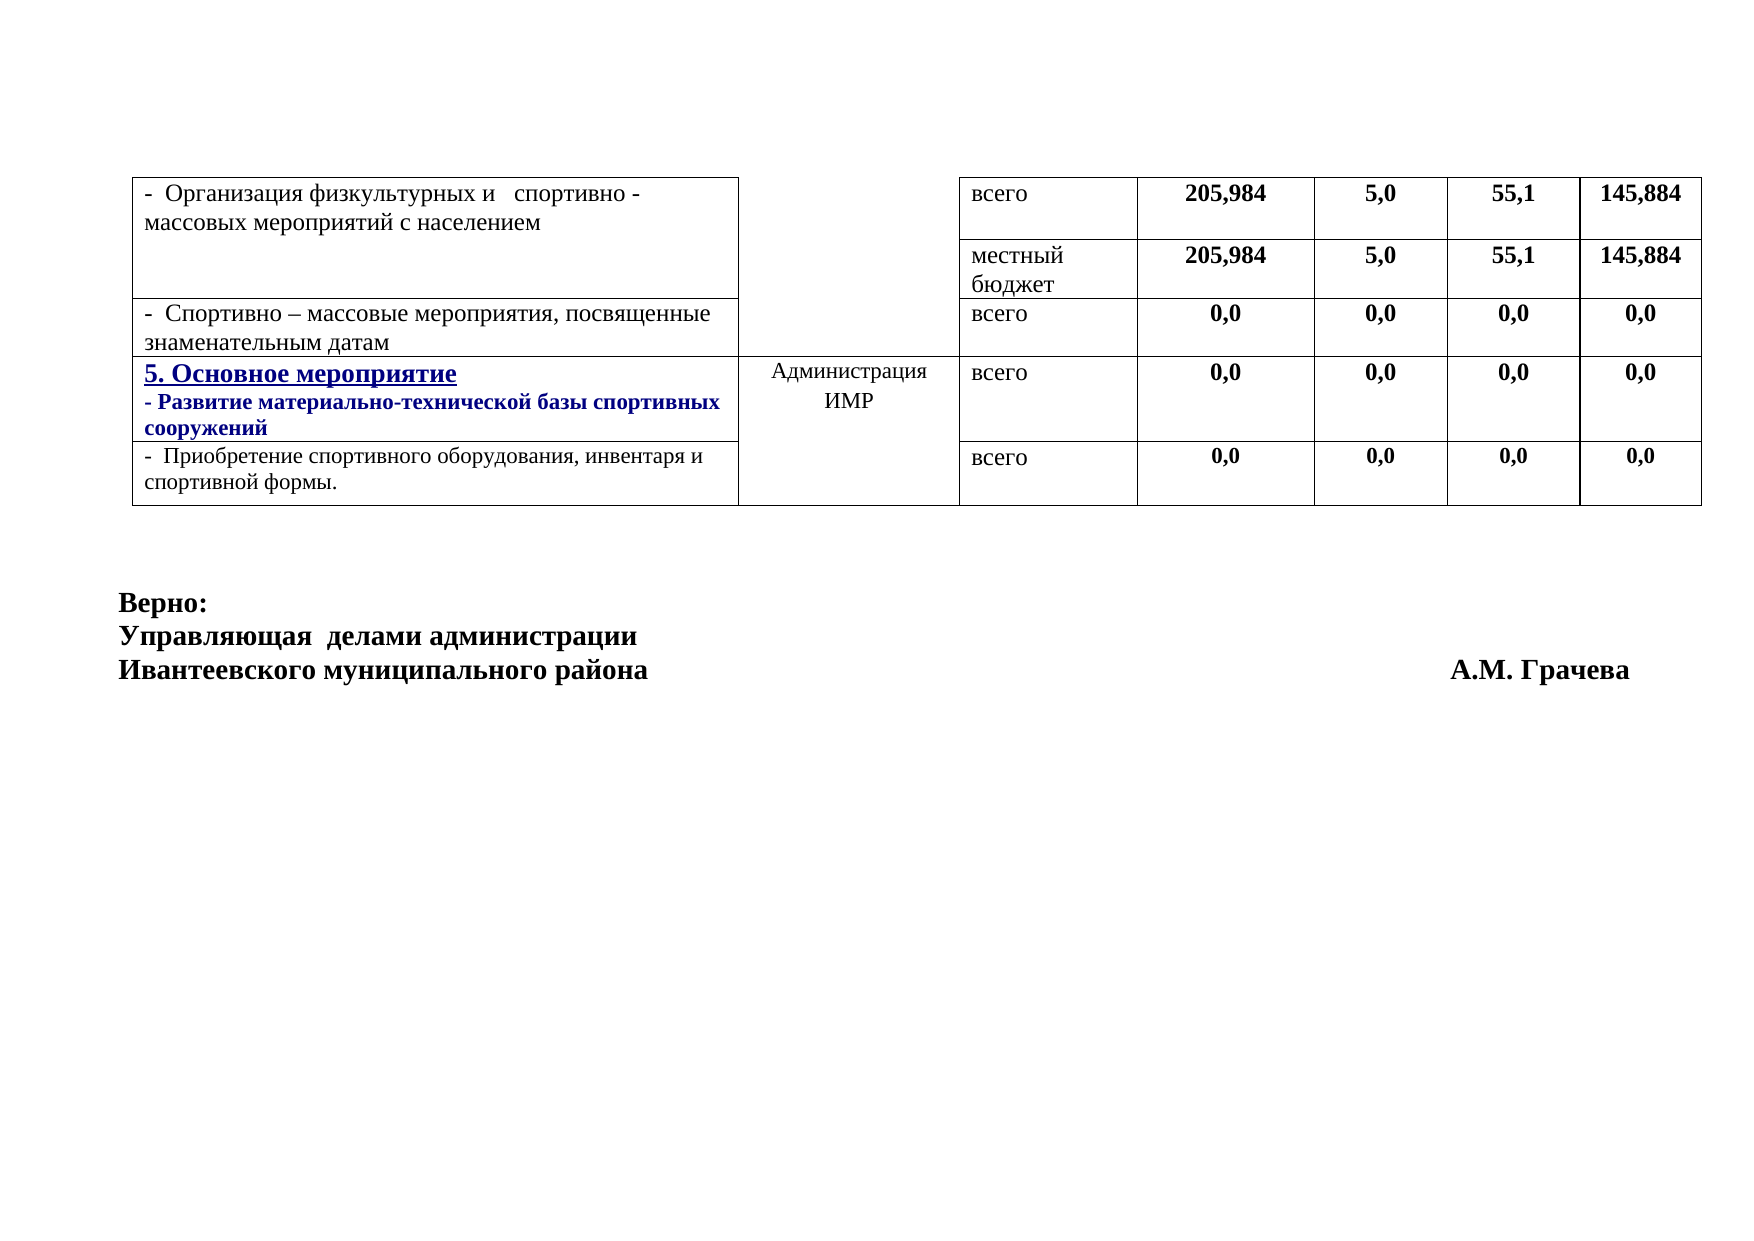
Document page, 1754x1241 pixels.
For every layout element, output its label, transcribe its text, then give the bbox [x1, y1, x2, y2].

table_cell 0,0 [1315, 442, 1447, 505]
table_cell 0,0 [1448, 357, 1579, 441]
table_cell 55,1 [1448, 240, 1579, 297]
text Ивантеевского муниципального района А.М. Грачева [118, 652, 1636, 685]
table_cell 5,0 [1315, 240, 1447, 297]
table_cell [739, 474, 959, 505]
table_cell всего [960, 357, 1137, 441]
table_cell 145,884 [1581, 240, 1701, 297]
table_cell - Приобретение спортивного оборудования, инвентаря и спортивной формы. [133, 442, 738, 505]
table_cell 5. Основное мероприятие - Развитие материально-технической базы спортивных сооружений [133, 357, 738, 441]
table_cell 0,0 [1315, 357, 1447, 441]
table_cell всего [960, 178, 1137, 239]
table_cell 205,984 [1138, 178, 1314, 239]
table_cell 0,0 [1448, 442, 1579, 505]
table_cell Администрация ИМР [739, 357, 959, 473]
table_cell 5,0 [1315, 178, 1447, 239]
table_cell 0,0 [1448, 299, 1579, 356]
table_cell 145,884 [1581, 178, 1701, 239]
table_cell 0,0 [1315, 299, 1447, 356]
table_cell 205,984 [1138, 240, 1314, 297]
table_cell 0,0 [1138, 357, 1314, 441]
table_cell - Организация физкультурных и спортивно - массовых мероприятий с населением [133, 178, 738, 297]
text Верно: [118, 585, 1636, 618]
table_cell 0,0 [1581, 299, 1701, 356]
text Управляющая делами администрации [118, 618, 1636, 652]
table_cell 0,0 [1138, 442, 1314, 505]
table_cell - Спортивно – массовые мероприятия, посвященные знаменательным датам [133, 299, 738, 356]
table_cell местный бюджет [960, 240, 1137, 297]
table_cell 0,0 [1138, 299, 1314, 356]
table_cell 55,1 [1448, 178, 1579, 239]
table_cell всего [960, 442, 1137, 505]
table_cell всего [960, 299, 1137, 356]
table_cell 0,0 [1581, 357, 1701, 441]
table_cell 0,0 [1581, 442, 1701, 505]
